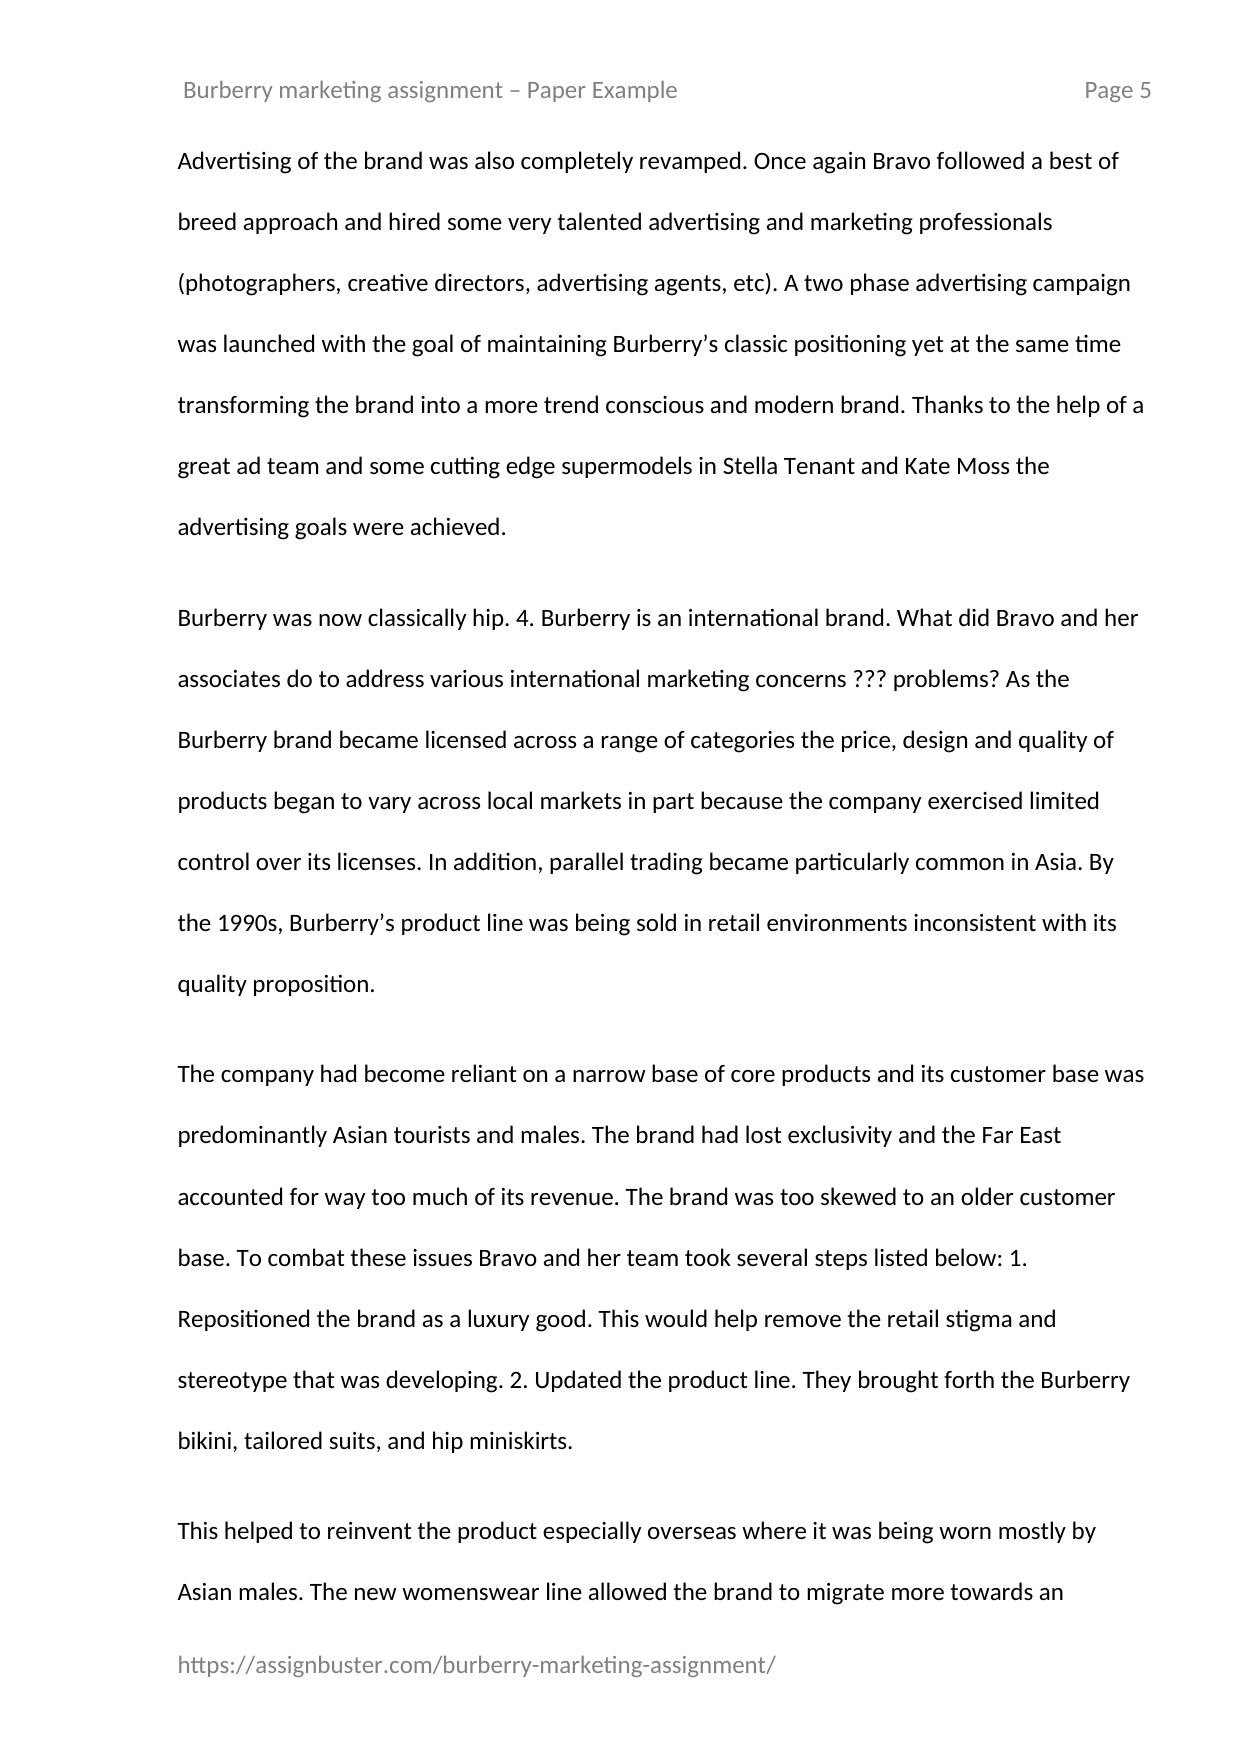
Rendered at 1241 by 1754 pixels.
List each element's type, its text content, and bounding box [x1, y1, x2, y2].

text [177, 1515, 1152, 1607]
text The company had become reliant on a narrow base of core products and its customer base was predominantly Asian tourists and males. The brand had lost exclusivity and the Far East accounted for way too much of its revenue. The brand was too skewed to an older customer base. To combat these issues Bravo and her team took several steps listed below: 1. Repositioned the brand as a luxury good. This would help remove the retail stigma and stereotype that was developing. 2. Updated the product line. They brought forth the Burberry bikini, tailored suits, and hip miniskirts. [177, 1058, 1152, 1455]
text Advertising of the brand was also completely revamped. Once again Bravo followed a best of breed approach and hired some very talented advertising and marketing professionals (photographers, creative directors, advertising agents, etc). A two phase advertising campaign was launched with the goal of maintaining Burberry’s classic positioning yet at the same time transforming the brand into a more trend conscious and modern brand. Thanks to the help of a great ad team and some cutting edge supermodels in Stella Tenant and Kate Moss the advertising goals were achieved. [177, 145, 1152, 542]
text Burberry was now classically hip. 4. Burberry is an international brand. What did Bravo and her associates do to address various international marketing concerns ??? problems? As the Burberry brand became licensed across a range of categories the price, design and quality of products began to vary across local markets in part because the company exercised limited control over its licenses. In addition, parallel trading became particularly common in Asia. By the 1990s, Burberry’s product line was being sold in retail environments inconsistent with its quality proposition. [177, 602, 1152, 998]
